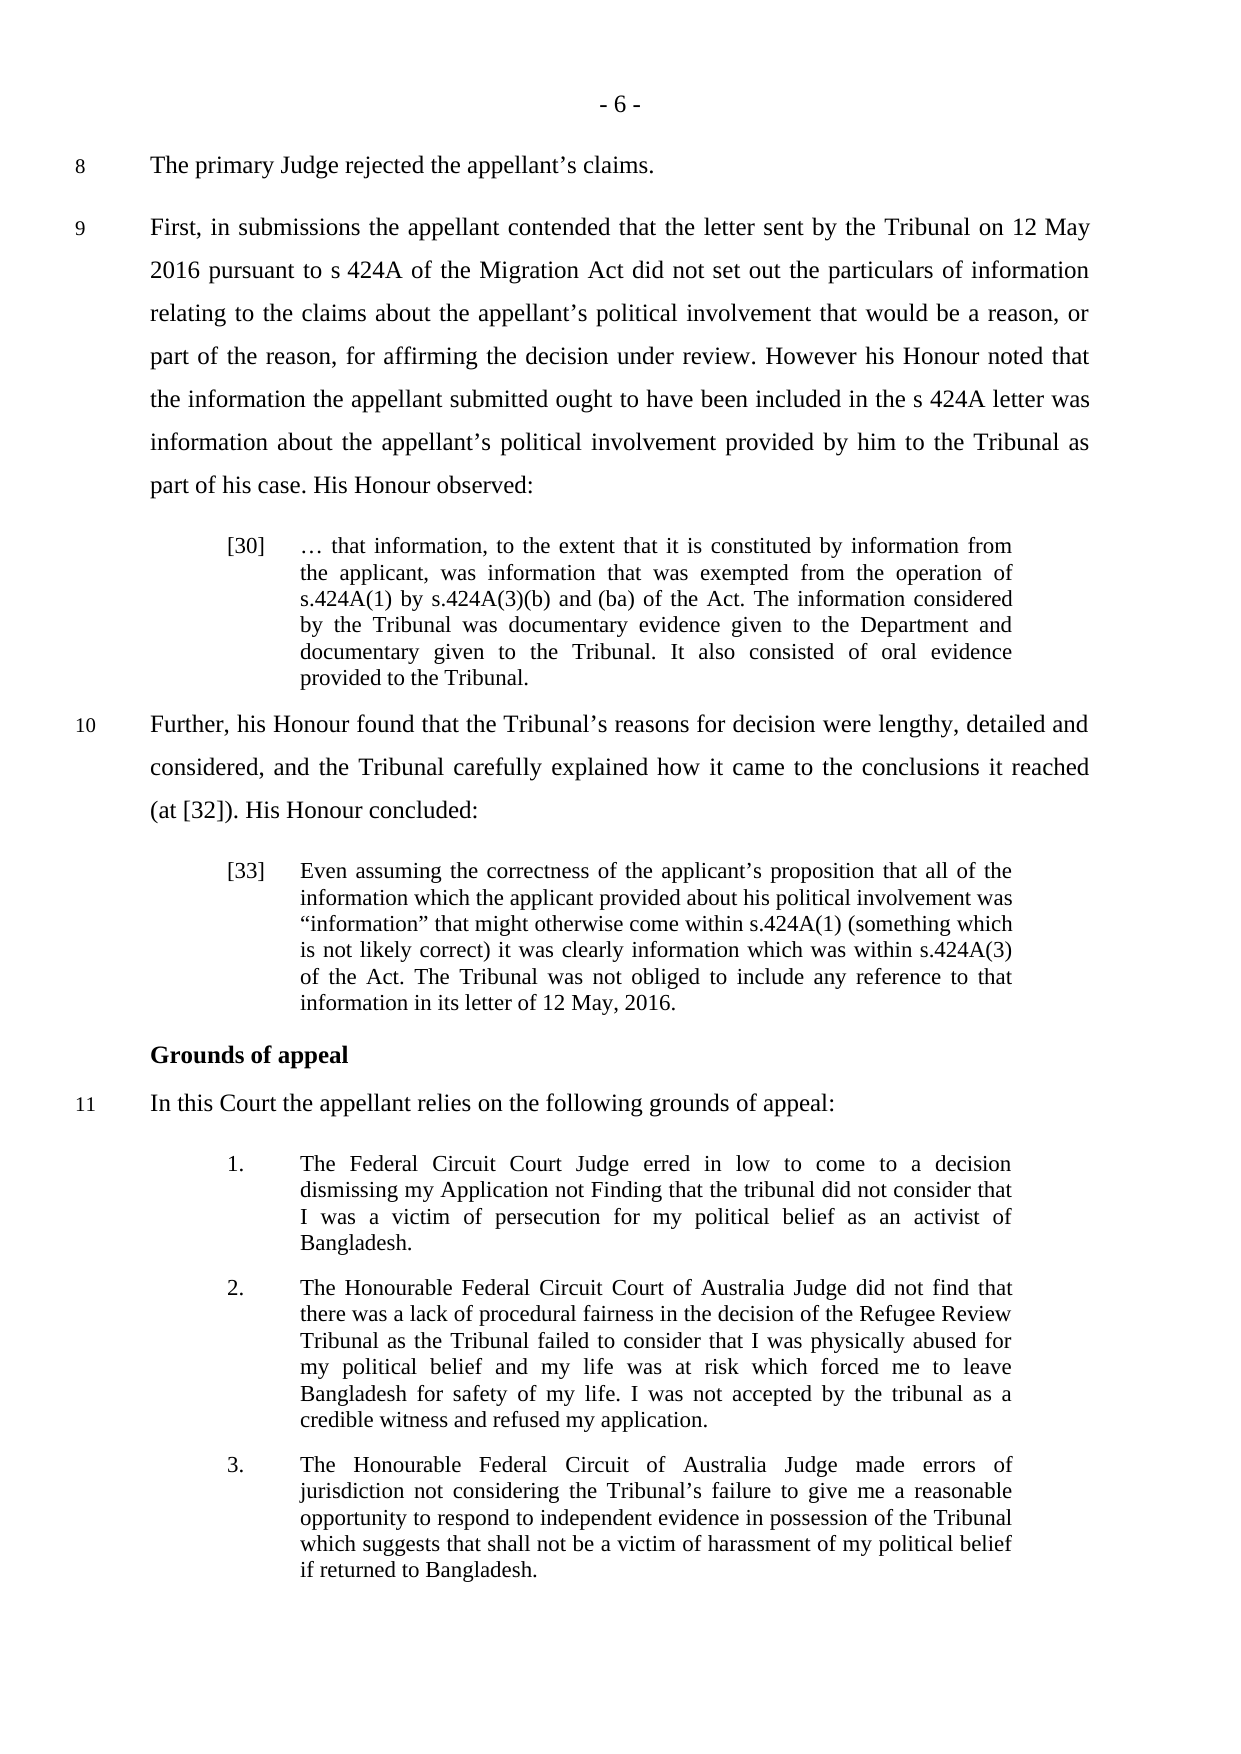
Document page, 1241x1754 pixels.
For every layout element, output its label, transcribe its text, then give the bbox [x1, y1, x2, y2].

text 2. The Honourable Federal Circuit Court of Australia Judge did not find that there was a lack of procedural fairness in the decision of the Refugee Review Tribunal as the Tribunal failed to consider that I was physically abused for my political belief and my life was at risk which forced me to leave Bangladesh for safety of my life. I was not accepted by the tribunal as a credible witness and refused my application. [227, 1274, 1013, 1432]
text [33] Even assuming the correctness of the applicant’s proposition that all of the information which the applicant provided about his political involvement was “information” that might otherwise come within s.424A(1) (something which is not likely correct) it was clearly information which was within s.424A(3) of the Act. The Tribunal was not obliged to include any reference to that information in its letter of 12 May, 2016. [227, 857, 1013, 1016]
text Further, his Honour found that the Tribunal’s reasons for decision were lengthy, detailed and considered, and the Tribunal carefully explained how it came to the conclusions it reached (at [32]). His Honour concluded: [75, 709, 1090, 824]
text First, in submissions the appellant contended that the letter sent by the Tribunal on 12 May 2016 pursuant to s 424A of the Migration Act did not set out the particulars of information relating to the claims about the appellant’s political involvement that would be a reason, or part of the reason, for affirming the decision under review. However his Honour noted that the information the appellant submitted ought to have been included in the s 424A letter was information about the appellant’s political involvement provided by him to the Tribunal as part of his case. His Honour observed: [75, 212, 1090, 499]
text [30] … that information, to the extent that it is constituted by information from the applicant, was information that was exempted from the operation of s.424A(1) by s.424A(3)(b) and (ba) of the Act. The information considered by the Tribunal was documentary evidence given to the Department and documentary given to the Tribunal. It also consisted of oral evidence provided to the Tribunal. [227, 532, 1013, 691]
subtitle Grounds of appeal [150, 1041, 1090, 1069]
text 1. The Federal Circuit Court Judge erred in low to come to a decision dismissing my Application not Finding that the tribunal did not consider that I was a victim of persecution for my political belief as an activist of Bangladesh. [227, 1150, 1013, 1255]
text In this Court the appellant relies on the following grounds of appeal: [75, 1088, 1090, 1117]
text The primary Judge rejected the appellant’s claims. [75, 150, 1090, 179]
text 3. The Honourable Federal Circuit of Australia Judge made errors of jurisdiction not considering the Tribunal’s failure to give me a reasonable opportunity to respond to independent evidence in possession of the Tribunal which suggests that shall not be a victim of harassment of my political belief if returned to Bangladesh. [227, 1451, 1013, 1583]
